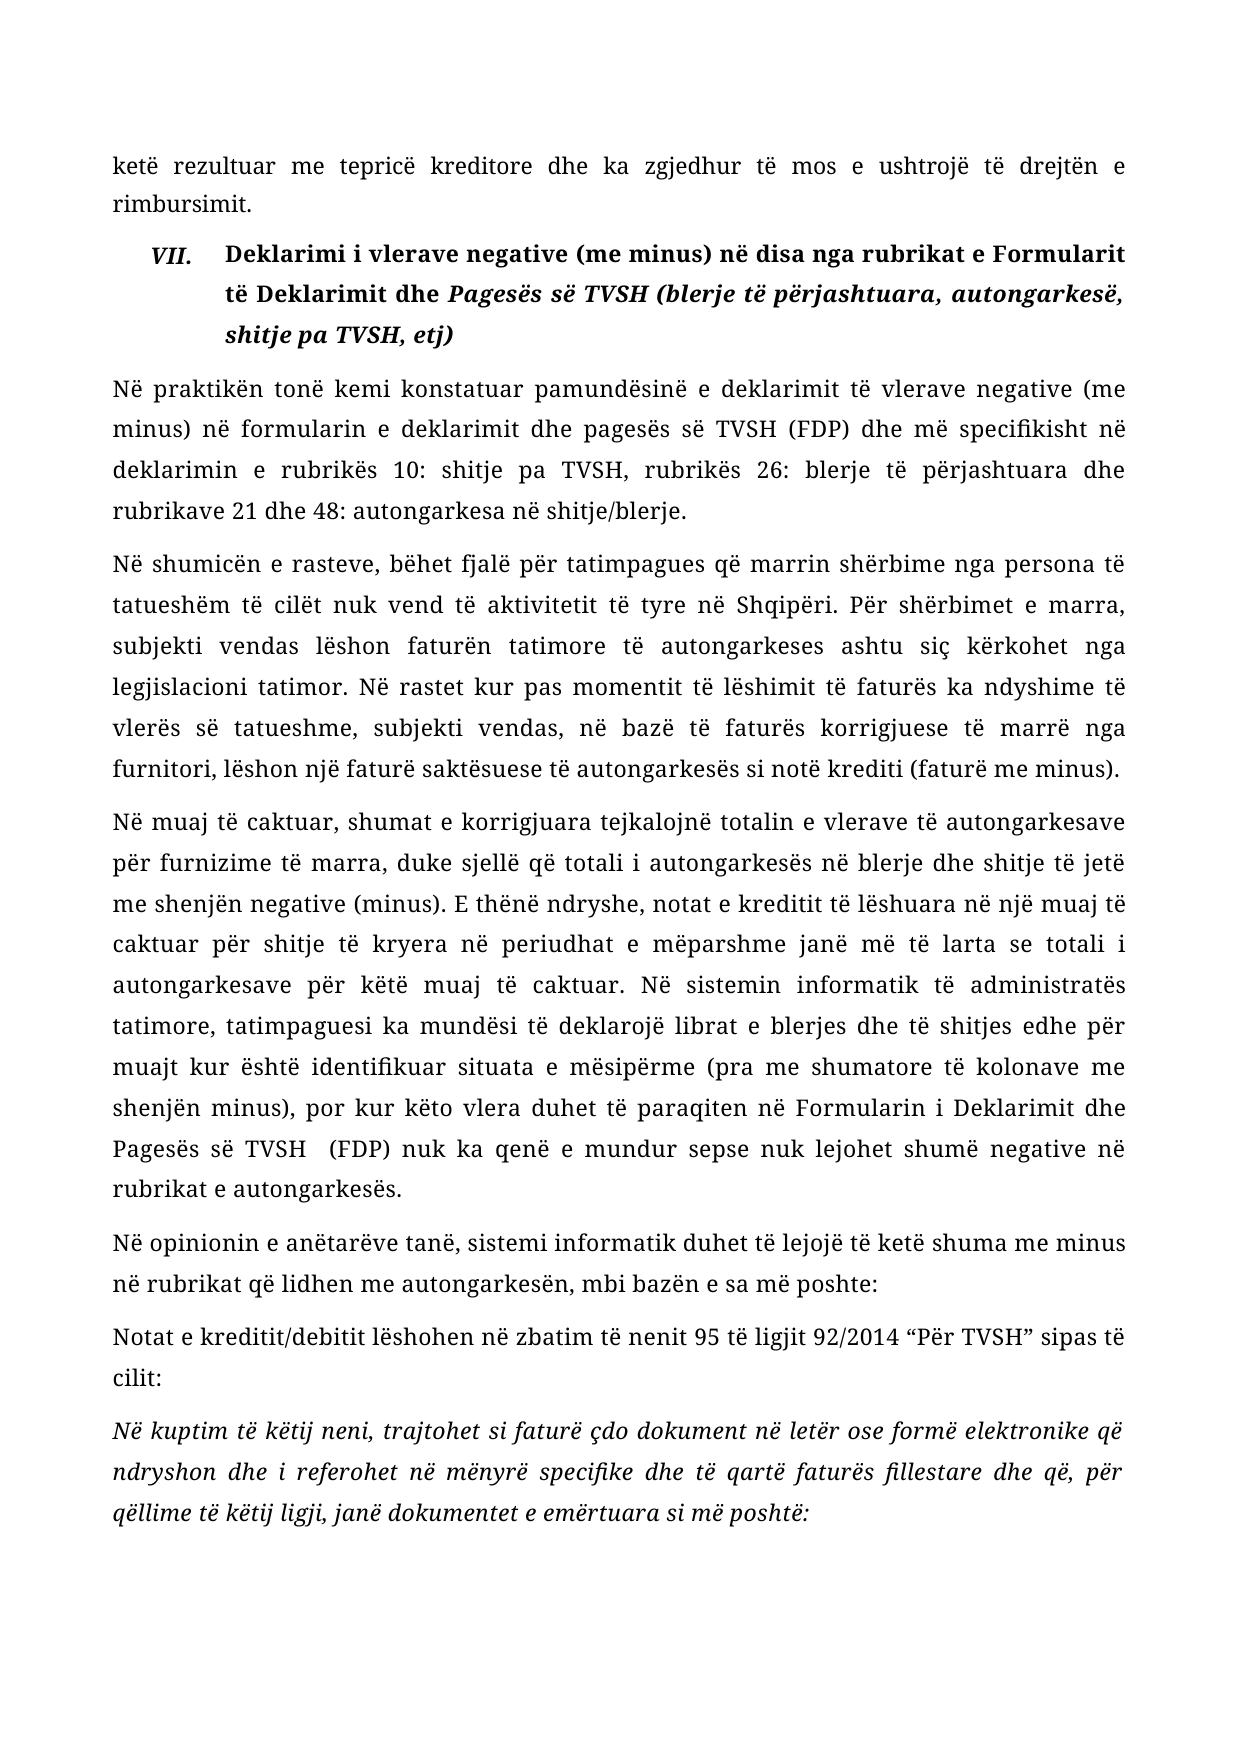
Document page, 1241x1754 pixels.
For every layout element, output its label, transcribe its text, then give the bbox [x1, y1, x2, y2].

text Notat e kreditit/debitit lëshohen në zbatim të nenit 95 të ligjit 92/2014 “Për TVSH” sipas të cilit: [112, 1321, 1128, 1396]
list Deklarimi i vlerave negative (me minus) në disa nga rubrikat e Formularit të Deklarimit dhe Pagesës së TVSH (blerje të përjashtuara, autongarkesë, shitje pa TVSH, etj) [150, 237, 1128, 353]
text Në shumicën e rasteve, bëhet fjalë për tatimpagues që marrin shërbime nga persona të tatueshëm të cilët nuk vend të aktivitetit të tyre në Shqipëri. Për shërbimet e marra, subjekti vendas lëshon faturën tatimore të autongarkeses ashtu siç kërkohet nga legjislacioni tatimor. Në rastet kur pas momentit të lëshimit të faturës ka ndyshime të vlerës së tatueshme, subjekti vendas, në bazë të faturës korrigjuese të marrë nga furnitori, lëshon një faturë saktësuese të autongarkesës si notë krediti (faturë me minus). [112, 548, 1128, 787]
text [112, 150, 1128, 219]
text Në kuptim të këtij neni, trajtohet si faturë çdo dokument në letër ose formë elektronike që ndryshon dhe i referohet në mënyrë specifike dhe të qartë faturës fillestare dhe që, për qëllime të këtij ligji, janë dokumentet e emërtuara si më poshtë: [112, 1415, 1128, 1531]
text Në muaj të caktuar, shumat e korrigjuara tejkalojnë totalin e vlerave të autongarkesave për furnizime të marra, duke sjellë që totali i autongarkesës në blerje dhe shitje të jetë me shenjën negative (minus). E thënë ndryshe, notat e kreditit të lëshuara në një muaj të caktuar për shitje të kryera në periudhat e mëparshme janë më të larta se totali i autongarkesave për këtë muaj të caktuar. Në sistemin informatik të administratës tatimore, tatimpaguesi ka mundësi të deklarojë librat e blerjes dhe të shitjes edhe për muajt kur është identifikuar situata e mësipërme (pra me shumatore të kolonave me shenjën minus), por kur këto vlera duhet të paraqiten në Formularin i Deklarimit dhe Pagesës së TVSH (FDP) nuk ka qenë e mundur sepse nuk lejohet shumë negative në rubrikat e autongarkesës. [112, 806, 1128, 1207]
text Në praktikën tonë kemi konstatuar pamundësinë e deklarimit të vlerave negative (me minus) në formularin e deklarimit dhe pagesës së TVSH (FDP) dhe më specifikisht në deklarimin e rubrikës 10: shitje pa TVSH, rubrikës 26: blerje të përjashtuara dhe rubrikave 21 dhe 48: autongarkesa në shitje/blerje. [112, 372, 1128, 529]
text Në opinionin e anëtarëve tanë, sistemi informatik duhet të lejojë të ketë shuma me minus në rubrikat që lidhen me autongarkesën, mbi bazën e sa më poshte: [112, 1227, 1128, 1302]
